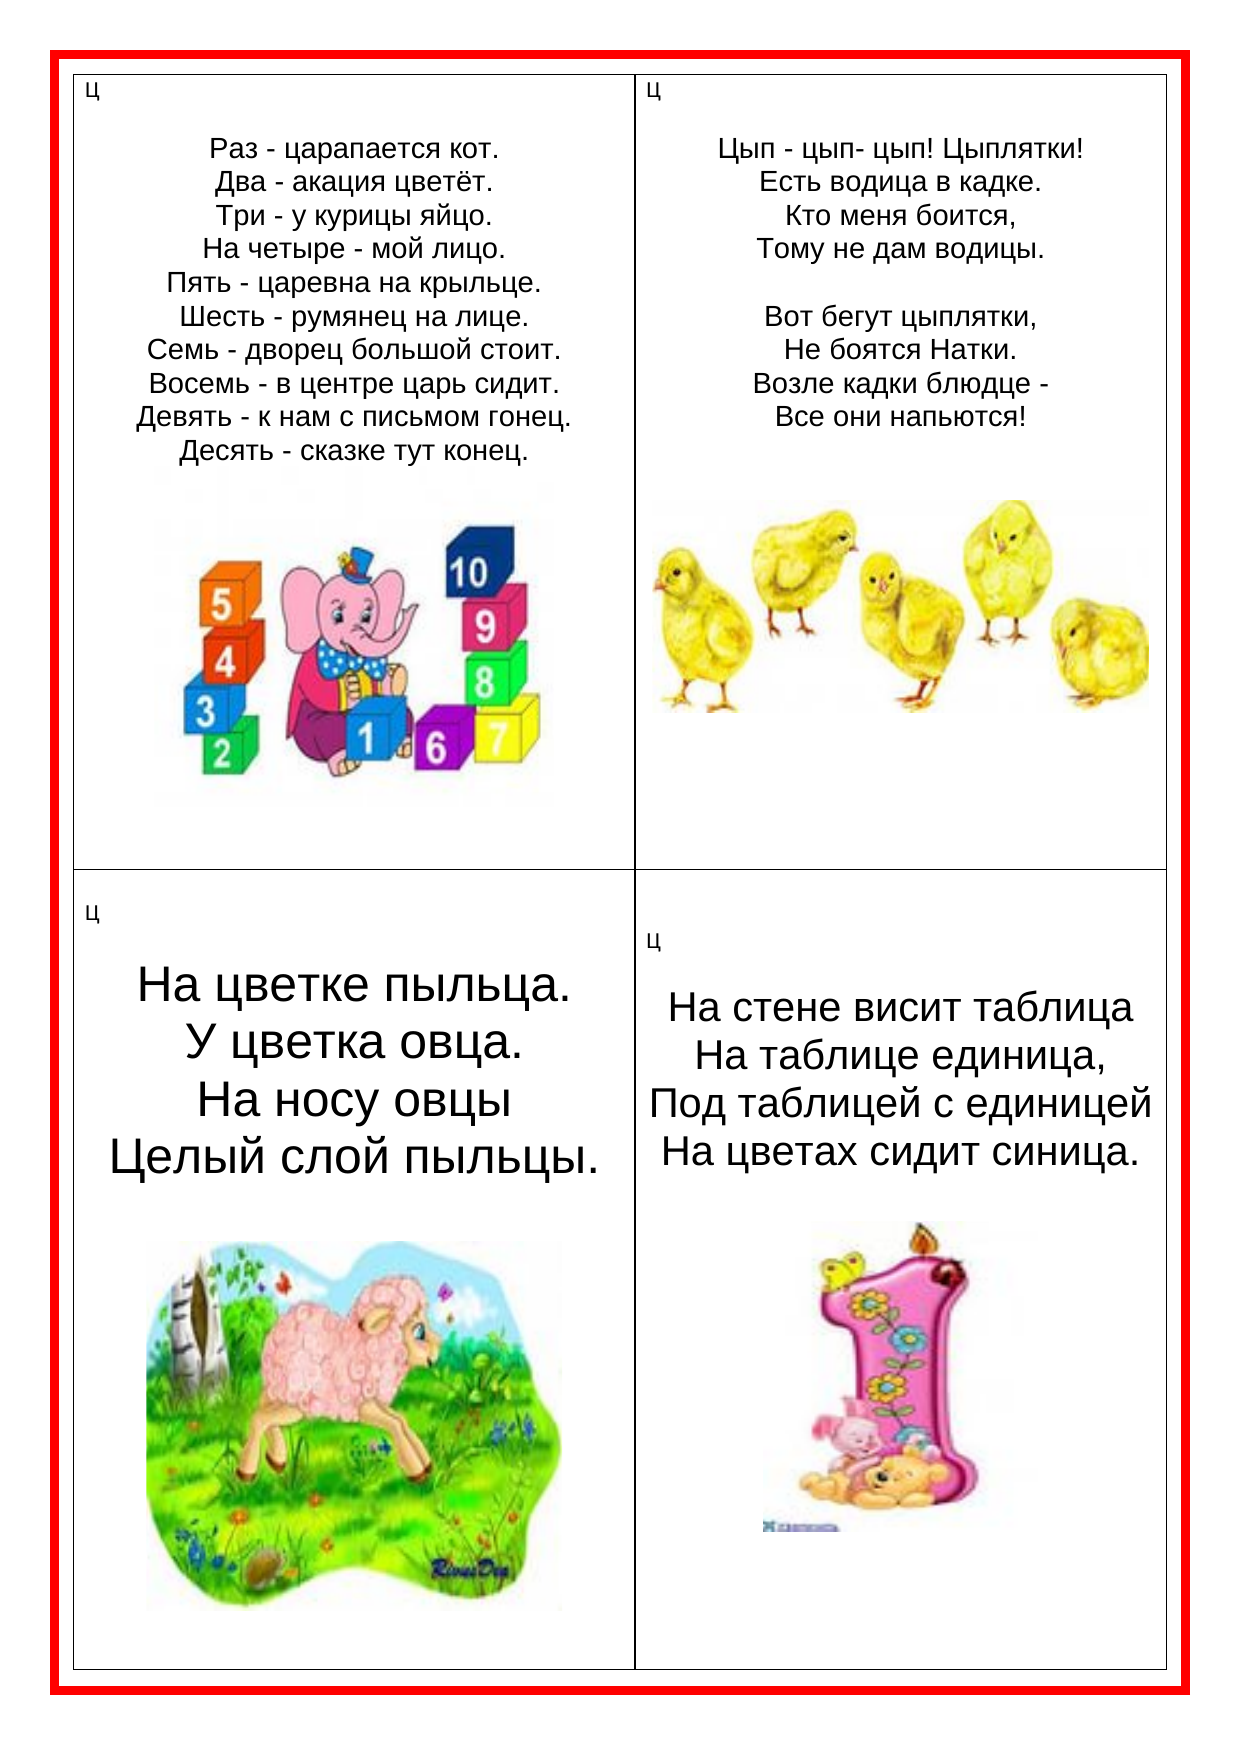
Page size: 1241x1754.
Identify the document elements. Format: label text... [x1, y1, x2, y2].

table_cell Ц На стене висит таблица На таблице единица, Под таблицей с единицей На цветах сидит синица. [636, 870, 1166, 1668]
picture [763, 1221, 1039, 1532]
table_cell Ц Раз - царапается кот. Два - акация цветёт. Три - у курицы яйцо. На четыре - мой лицо. Пять - царевна на крыльце. Шесть - румянец на лице. Семь - дворец большой стоит. Восемь - в центре царь сидит. Девять - к нам с письмом гонец. Десять - сказке тут конец. [74, 75, 634, 869]
picture [154, 466, 555, 807]
picture [146, 1241, 563, 1611]
picture [652, 500, 1149, 713]
table_cell Ц На цветке пыльца. У цветка овца. На носу овцы Целый слой пыльцы. [74, 870, 634, 1668]
table_cell Ц Цып - цып- цып! Цыплятки! Есть водица в кадке. Кто меня боится, Тому не дам водицы. Вот бегут цыплятки, Не боятся Натки. Возле кадки блюдце - Все они напьются! [636, 75, 1166, 869]
